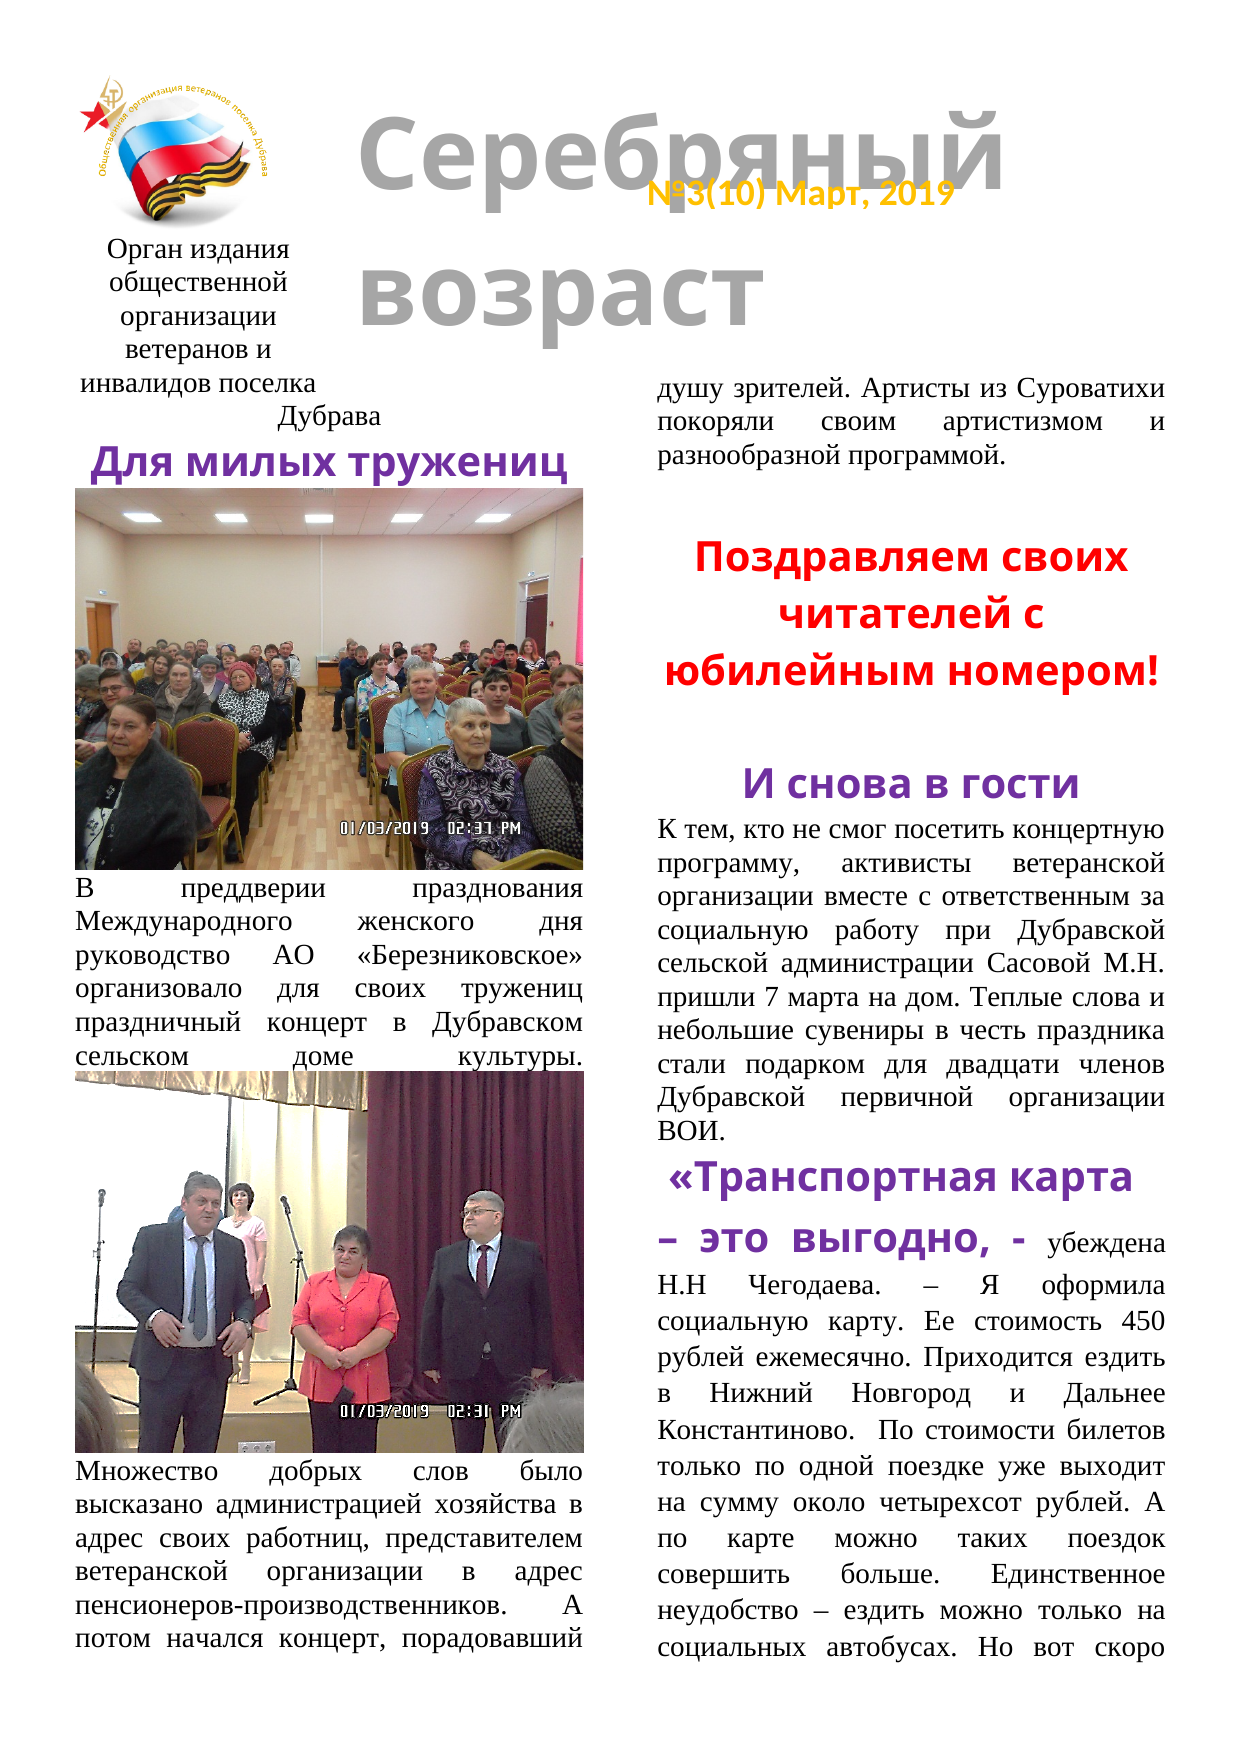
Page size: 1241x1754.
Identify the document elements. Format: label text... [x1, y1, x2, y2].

text Множество добрых слов было высказано администрацией хозяйства в адрес своих работниц, представителем ветеранской организации в адрес пенсионеров-производственников. А потом начался концерт, порадовавший душу зрителей. Артисты из Суроватихи покоряли своим артистизмом и разнообразной программой. [657, 75, 1165, 471]
text В преддверии празднования Международного женского дня руководство АО «Березниковское» организовало для своих тружениц праздничный концерт в Дубравском сельском доме культуры. [75, 870, 583, 1071]
text Для милых тружениц [75, 432, 583, 488]
text «Транспортная карта [657, 1147, 1166, 1203]
picture [75, 75, 285, 231]
picture [75, 1071, 584, 1453]
text Орган издания общественной организации ветеранов и инвалидов поселка Дубрава [75, 108, 583, 432]
text Множество добрых слов было высказано администрацией хозяйства в адрес своих работниц, представителем ветеранской организации в адрес пенсионеров-производственников. А потом начался концерт, порадовавший душу зрителей. Артисты из Суроватихи покоряли своим артистизмом и разнообразной программой. [75, 1453, 583, 1654]
text Поздравляем своих читателей с юбилейным номером! [657, 527, 1165, 698]
text К тем, кто не смог посетить концертную программу, активисты ветеранской организации вместе с ответственным за социальную работу при Дубравской сельской администрации Сасовой М.Н. пришли 7 марта на дом. Теплые слова и небольшие сувениры в честь праздника стали подарком для двадцати членов Дубравской первичной организации ВОИ. [657, 811, 1165, 1147]
text И снова в гости [657, 754, 1165, 811]
picture [75, 488, 584, 870]
